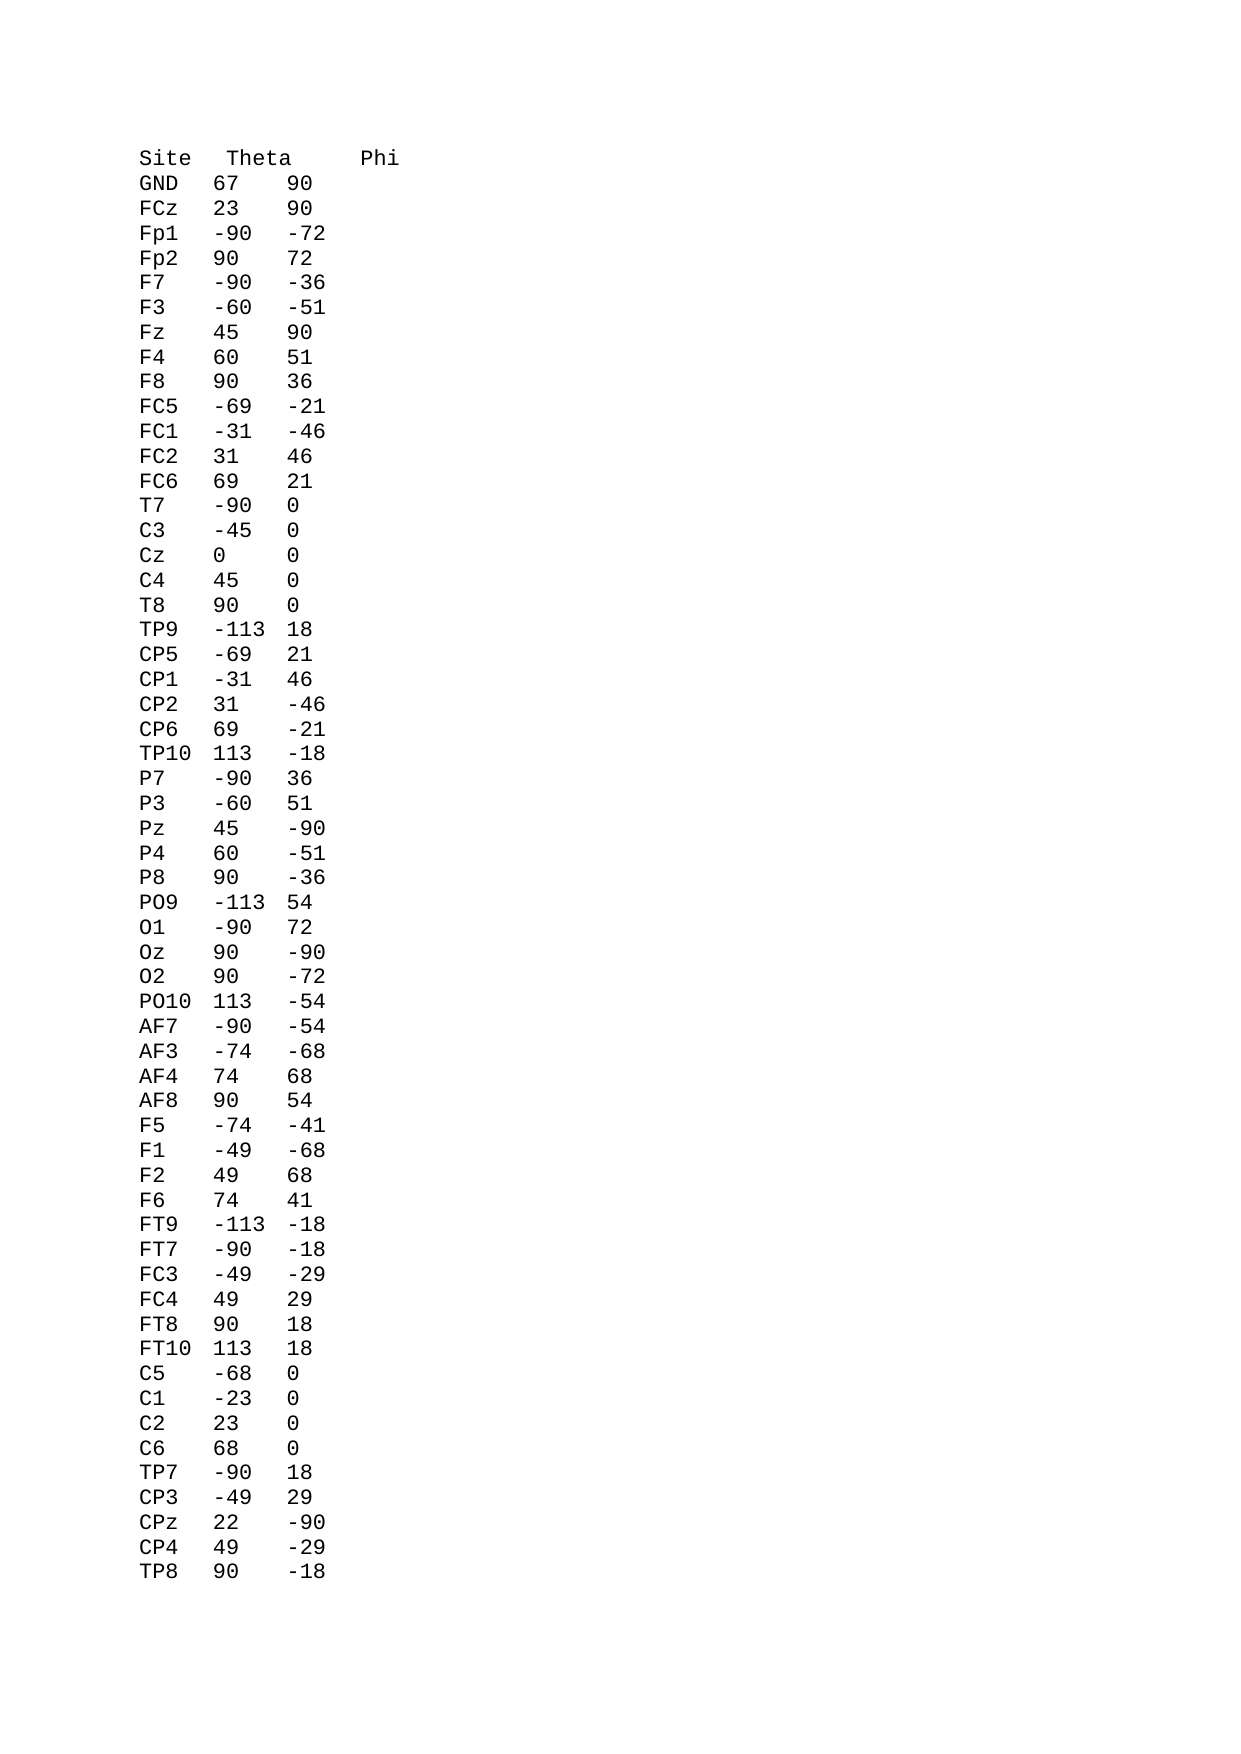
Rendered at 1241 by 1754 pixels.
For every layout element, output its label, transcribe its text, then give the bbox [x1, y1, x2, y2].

text TP7 -90 18 [139, 1462, 1101, 1486]
text CP6 69 -21 [139, 718, 1101, 743]
text Fp1 -90 -72 [139, 222, 1101, 247]
text FCz 23 90 [139, 197, 1101, 222]
text FC6 69 21 [139, 470, 1101, 495]
text FC2 31 46 [139, 445, 1101, 470]
text F3 -60 -51 [139, 296, 1101, 321]
text CP1 -31 46 [139, 668, 1101, 693]
text C1 -23 0 [139, 1387, 1101, 1412]
text Fp2 90 72 [139, 247, 1101, 272]
text FC1 -31 -46 [139, 420, 1101, 445]
text C5 -68 0 [139, 1362, 1101, 1387]
text F4 60 51 [139, 346, 1101, 371]
text CP4 49 -29 [139, 1536, 1101, 1561]
text AF3 -74 -68 [139, 1040, 1101, 1065]
text FT7 -90 -18 [139, 1238, 1101, 1263]
text FC5 -69 -21 [139, 396, 1101, 420]
text FT9 -113 -18 [139, 1214, 1101, 1238]
text PO9 -113 54 [139, 891, 1101, 916]
text P8 90 -36 [139, 867, 1101, 891]
text CP5 -69 21 [139, 643, 1101, 668]
text F8 90 36 [139, 371, 1101, 396]
text GND 67 90 [139, 172, 1101, 197]
text TP10 113 -18 [139, 743, 1101, 767]
text AF4 74 68 [139, 1065, 1101, 1090]
text T8 90 0 [139, 594, 1101, 619]
text O2 90 -72 [139, 966, 1101, 991]
text FT8 90 18 [139, 1313, 1101, 1338]
text P7 -90 36 [139, 767, 1101, 792]
text TP8 90 -18 [139, 1561, 1101, 1586]
text Oz 90 -90 [139, 941, 1101, 966]
text O1 -90 72 [139, 916, 1101, 941]
text C4 45 0 [139, 569, 1101, 594]
text T7 -90 0 [139, 495, 1101, 519]
text FT10 113 18 [139, 1338, 1101, 1362]
text C3 -45 0 [139, 519, 1101, 544]
text F2 49 68 [139, 1164, 1101, 1189]
text AF8 90 54 [139, 1090, 1101, 1114]
text C2 23 0 [139, 1412, 1101, 1437]
text FC4 49 29 [139, 1288, 1101, 1313]
text P3 -60 51 [139, 792, 1101, 817]
text FC3 -49 -29 [139, 1263, 1101, 1288]
text AF7 -90 -54 [139, 1015, 1101, 1040]
text C6 68 0 [139, 1437, 1101, 1462]
text Site Theta Phi [139, 148, 1101, 172]
text Cz 0 0 [139, 544, 1101, 569]
text PO10 113 -54 [139, 991, 1101, 1015]
text TP9 -113 18 [139, 619, 1101, 643]
text F7 -90 -36 [139, 272, 1101, 296]
text Pz 45 -90 [139, 817, 1101, 842]
text P4 60 -51 [139, 842, 1101, 867]
text F1 -49 -68 [139, 1139, 1101, 1164]
text F6 74 41 [139, 1189, 1101, 1214]
text F5 -74 -41 [139, 1114, 1101, 1139]
text CPz 22 -90 [139, 1511, 1101, 1536]
text Fz 45 90 [139, 321, 1101, 346]
text CP3 -49 29 [139, 1486, 1101, 1511]
text CP2 31 -46 [139, 693, 1101, 718]
